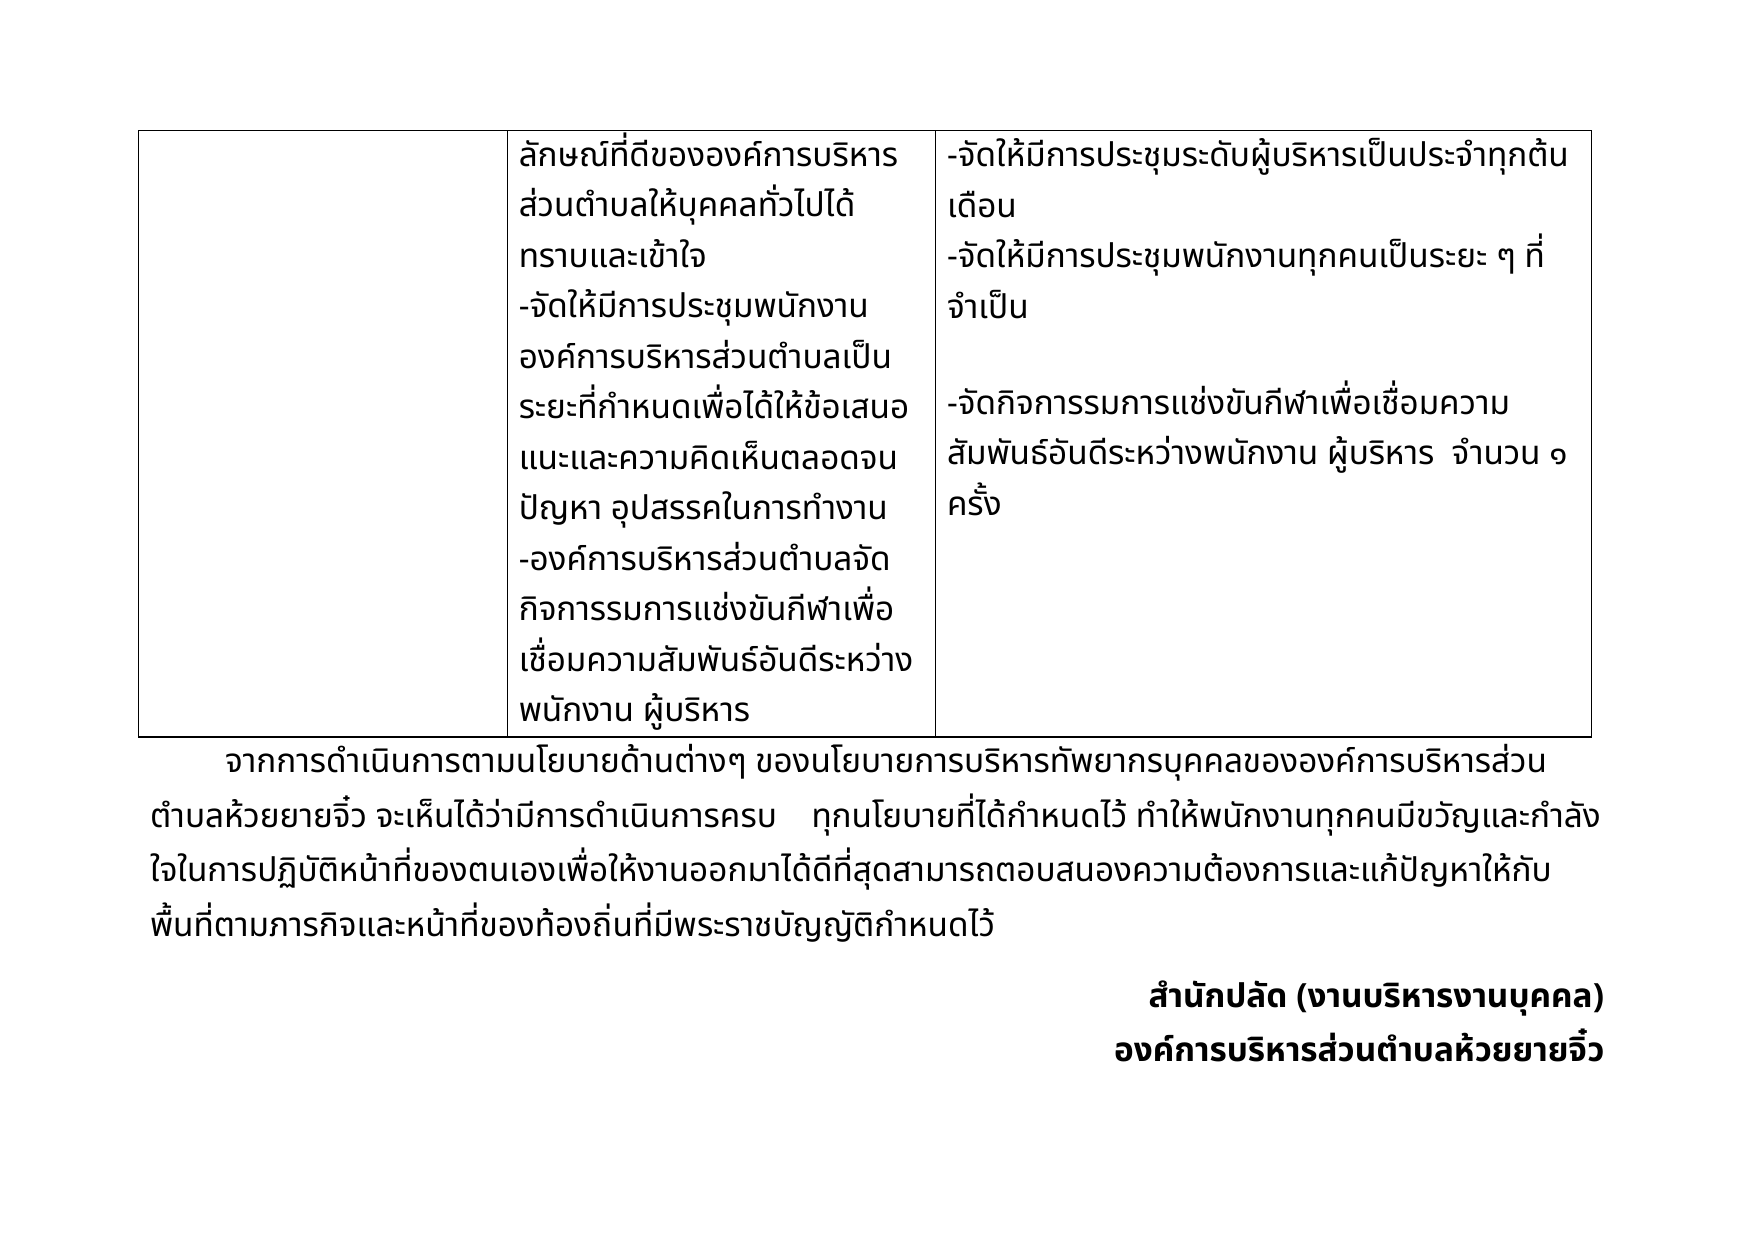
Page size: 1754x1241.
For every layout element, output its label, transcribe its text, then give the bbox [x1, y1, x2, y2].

text องค์การบริหารส่วนตำบลห้วยยายจิ๋ว [150, 1026, 1604, 1077]
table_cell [936, 131, 1591, 736]
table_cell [508, 131, 935, 736]
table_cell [139, 131, 507, 736]
text สำนักปลัด (งานบริหารงานบุคคล) [150, 972, 1604, 1022]
text จากการดำเนินการตามนโยบายด้านต่างๆ ของนโยบายการบริหารทัพยากรบุคคลขององค์การบริหารส่วนตำบลห้วยยายจิ๋ว จะเห็นได้ว่ามีการดำเนินการครบ ทุกนโยบายที่ได้กำหนดไว้ ทำให้พนักงานทุกคนมีขวัญและกำลังใจในการปฏิบัติหน้าที่ของตนเองเพื่อให้งานออกมาได้ดีที่สุดสามารถตอบสนองความต้องการและแก้ปัญหาให้กับพื้นที่ตามภารกิจและหน้าที่ของท้องถิ่นที่มีพระราชบัญญัติกำหนดไว้ [150, 737, 1604, 951]
